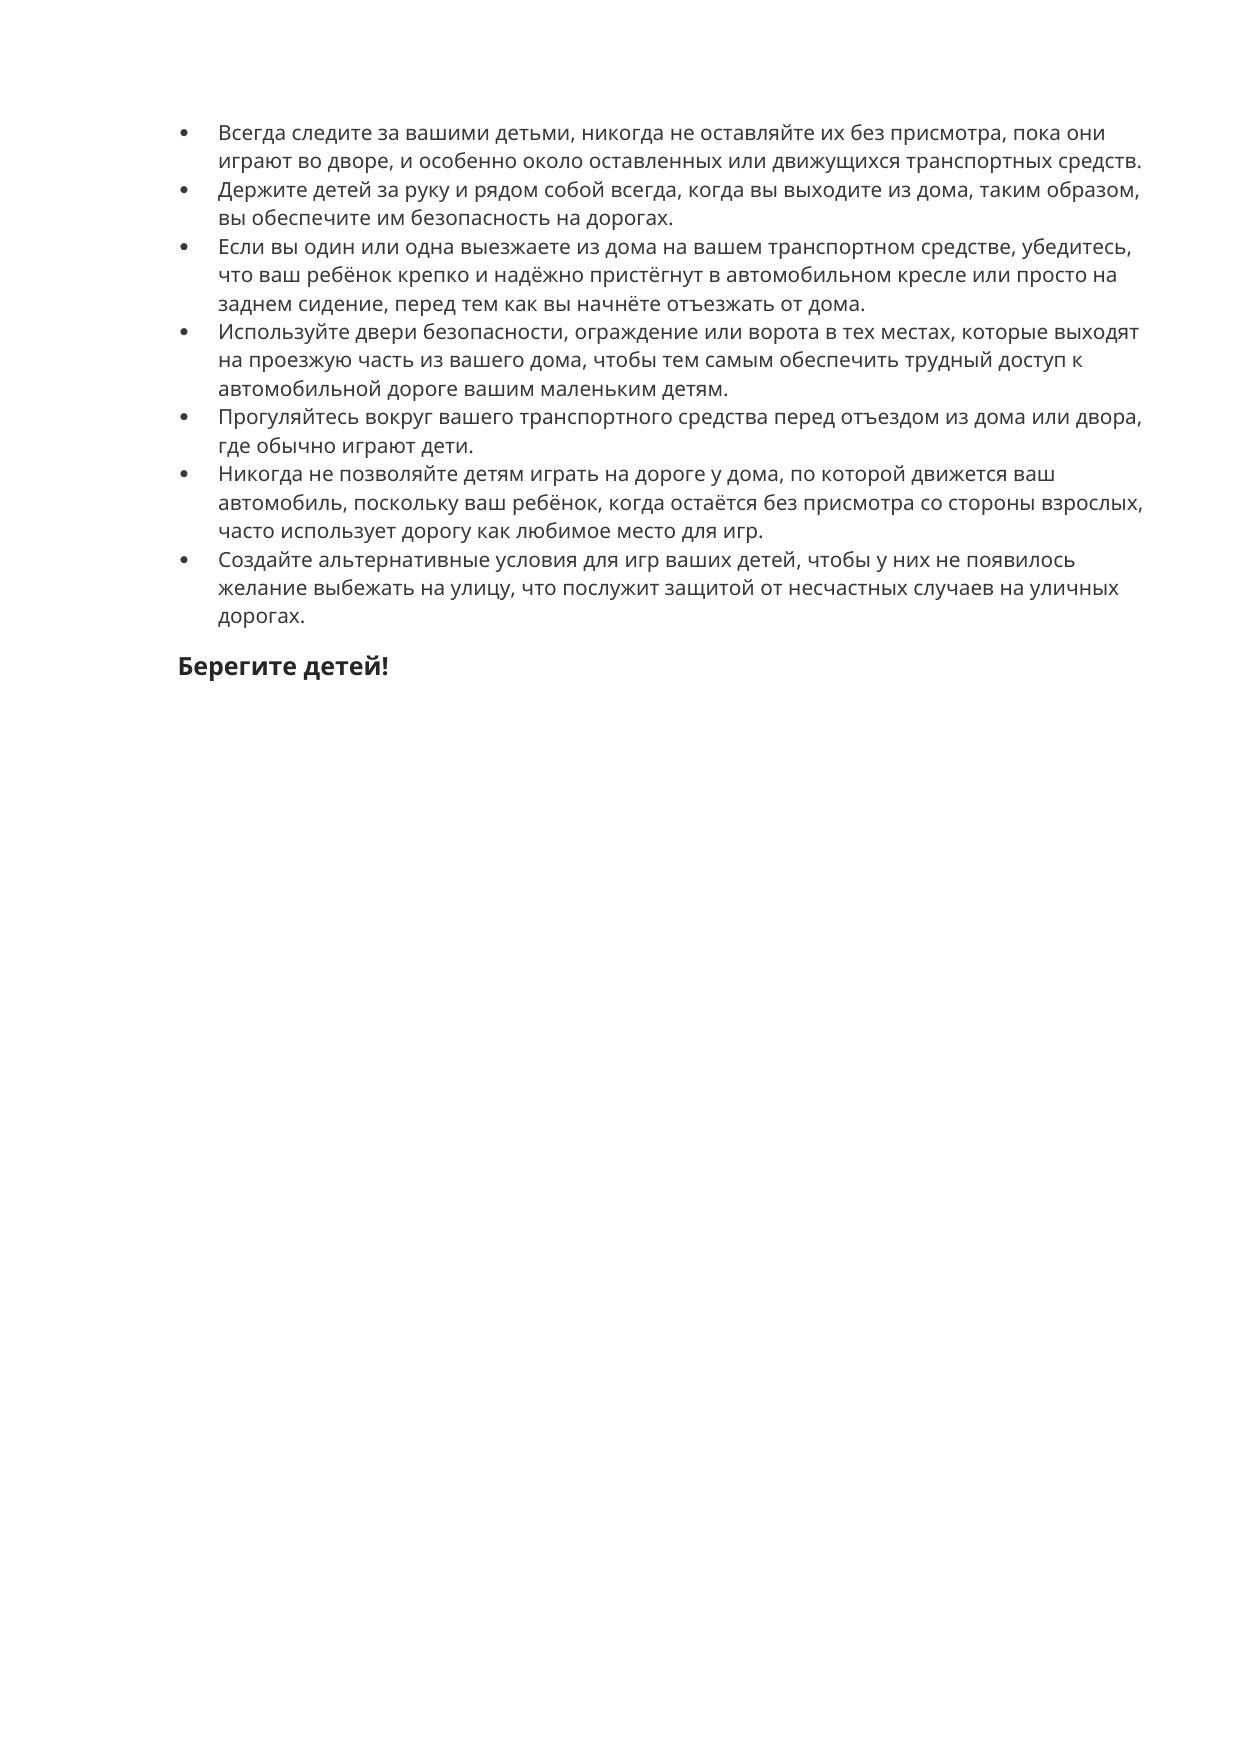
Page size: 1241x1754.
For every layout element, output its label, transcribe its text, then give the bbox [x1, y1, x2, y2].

list Держите детей за руку и рядом собой всегда, когда вы выходите из дома, таким образом, вы обеспечите им безопасность на дорогах. [180, 175, 1152, 232]
list Никогда не позволяйте детям играть на дороге у дома, по которой движется ваш автомобиль, поскольку ваш ребёнок, когда остаётся без присмотра со стороны взрослых, часто использует дорогу как любимое место для игр. [180, 459, 1152, 545]
list Используйте двери безопасности, ограждение или ворота в тех местах, которые выходят на проезжую часть из вашего дома, чтобы тем самым обеспечить трудный доступ к автомобильной дороге вашим маленьким детям. [180, 317, 1152, 402]
list Всегда следите за вашими детьми, никогда не оставляйте их без присмотра, пока они играют во дворе, и особенно около оставленных или движущихся транспортных средств. [180, 118, 1152, 175]
text Берегите детей! [177, 649, 1152, 683]
list Создайте альтернативные условия для игр ваших детей, чтобы у них не появилось желание выбежать на улицу, что послужит защитой от несчастных случаев на уличных дорогах. [180, 545, 1152, 630]
list Прогуляйтесь вокруг вашего транспортного средства перед отъездом из дома или двора, где обычно играют дети. [180, 402, 1152, 459]
list Если вы один или одна выезжаете из дома на вашем транспортном средстве, убедитесь, что ваш ребёнок крепко и надёжно пристёгнут в автомобильном кресле или просто на заднем сидение, перед тем как вы начнёте отъезжать от дома. [180, 232, 1152, 317]
